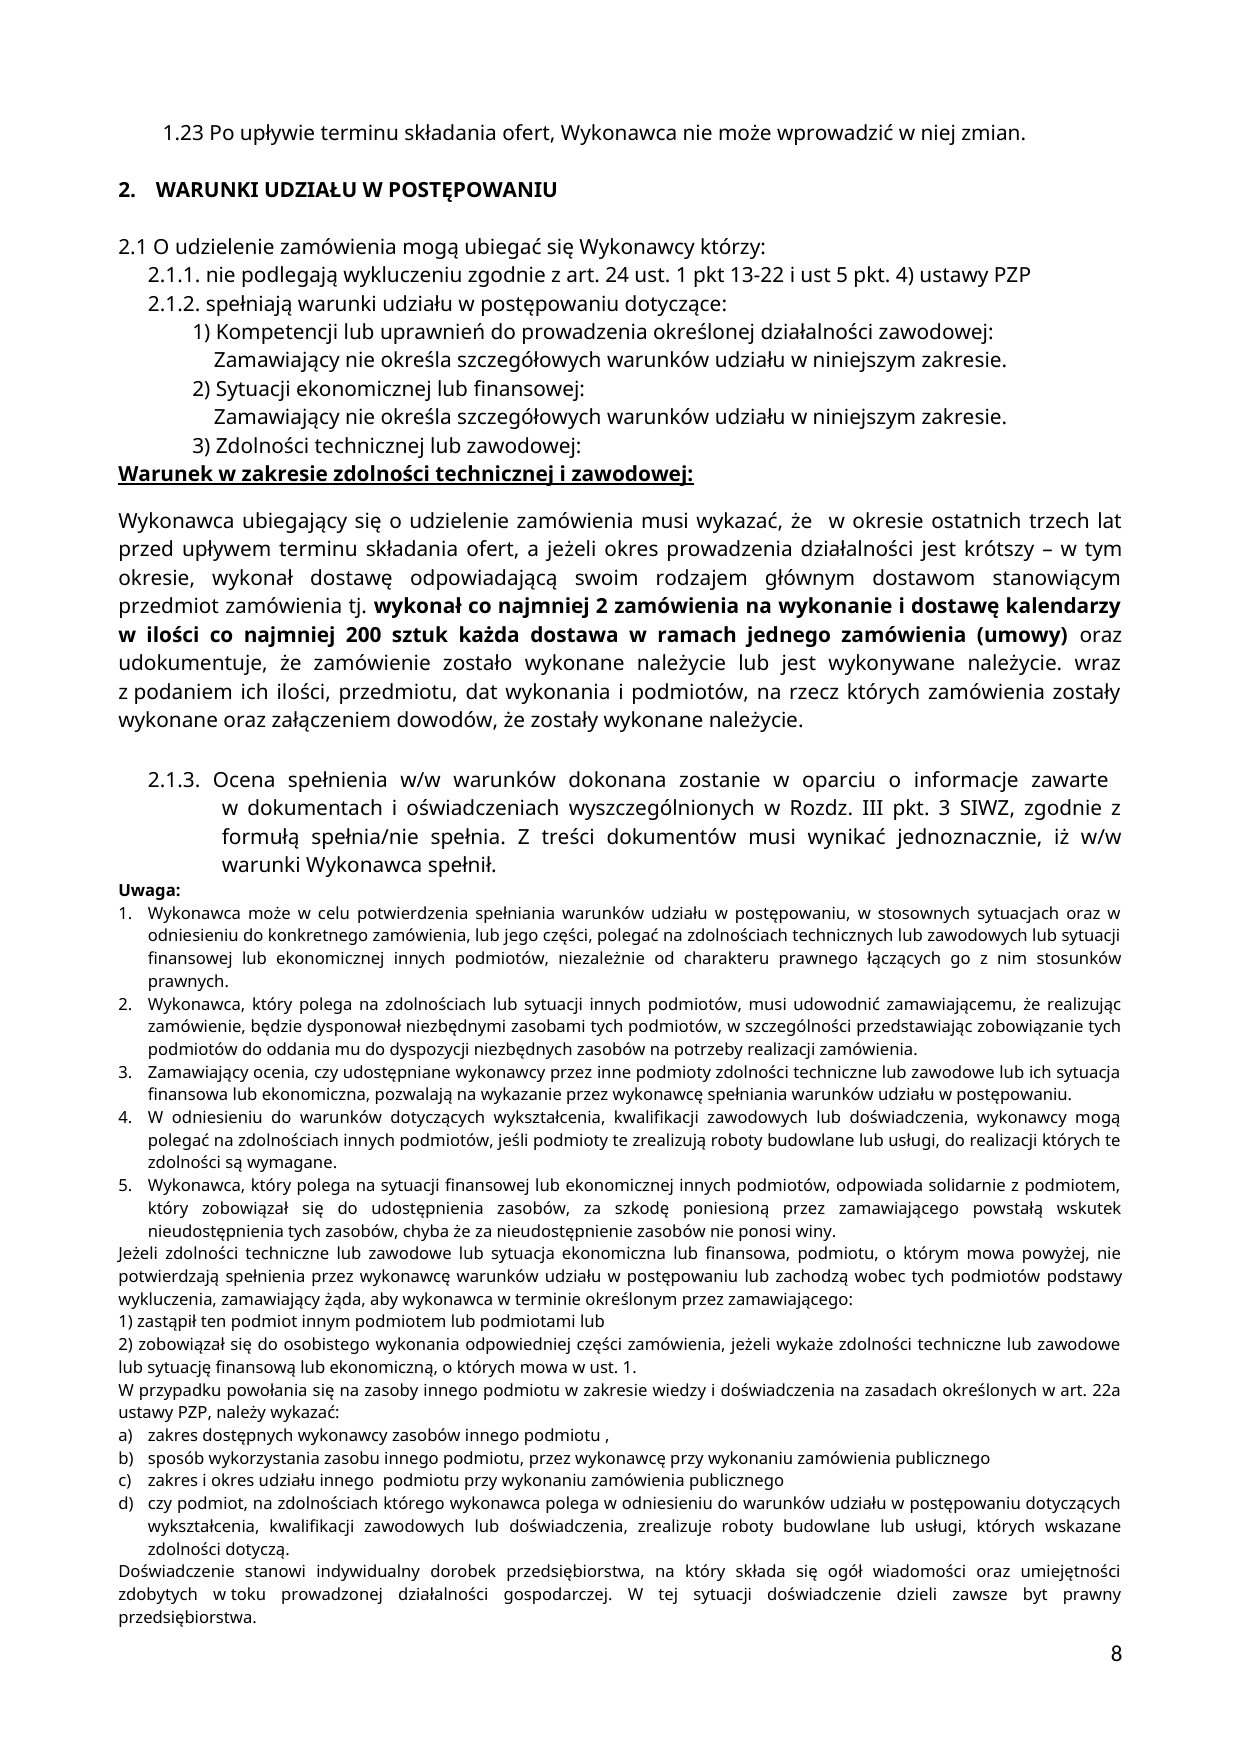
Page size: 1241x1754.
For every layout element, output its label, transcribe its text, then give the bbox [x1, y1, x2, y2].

list zakres dostępnych wykonawcy zasobów innego podmiotu , [118, 1424, 1122, 1446]
text 2.1 O udzielenie zamówienia mogą ubiegać się Wykonawcy którzy: [118, 232, 1122, 260]
text Wykonawca ubiegający się o udzielenie zamówienia musi wykazać, że w okresie ostatnich trzech lat przed upływem terminu składania ofert, a jeżeli okres prowadzenia działalności jest krótszy – w tym okresie, wykonał dostawę odpowiadającą swoim rodzajem głównym dostawom stanowiącym przedmiot zamówienia tj. wykonał co najmniej 2 zamówienia na wykonanie i dostawę kalendarzy w ilości co najmniej 200 sztuk każda dostawa w ramach jednego zamówienia (umowy) oraz udokumentuje, że zamówienie zostało wykonane należycie lub jest wykonywane należycie. wraz z podaniem ich ilości, przedmiotu, dat wykonania i podmiotów, na rzecz których zamówienia zostały wykonane oraz załączeniem dowodów, że zostały wykonane należycie. [118, 506, 1122, 734]
text Jeżeli zdolności techniczne lub zawodowe lub sytuacja ekonomiczna lub finansowa, podmiotu, o którym mowa powyżej, nie potwierdzają spełnienia przez wykonawcę warunków udziału w postępowaniu lub zachodzą wobec tych podmiotów podstawy wykluczenia, zamawiający żąda, aby wykonawca w terminie określonym przez zamawiającego: [118, 1242, 1122, 1310]
list Wykonawca, który polega na sytuacji finansowej lub ekonomicznej innych podmiotów, odpowiada solidarnie z podmiotem, który zobowiązał się do udostępnienia zasobów, za szkodę poniesioną przez zamawiającego powstałą wskutek nieudostępnienia tych zasobów, chyba że za nieudostępnienie zasobów nie ponosi winy. [118, 1174, 1122, 1242]
text 1) Kompetencji lub uprawnień do prowadzenia określonej działalności zawodowej: [192, 317, 1122, 346]
text 2.1.3. Ocena spełnienia w/w warunków dokonana zostanie w oparciu o informacje zawarte w dokumentach i oświadczeniach wyszczególnionych w Rozdz. III pkt. 3 SIWZ, zgodnie z formułą spełnia/nie spełnia. Z treści dokumentów musi wynikać jednoznacznie, iż w/w warunki Wykonawca spełnił. [148, 765, 1122, 879]
list Wykonawca, który polega na zdolnościach lub sytuacji innych podmiotów, musi udowodnić zamawiającemu, że realizując zamówienie, będzie dysponował niezbędnymi zasobami tych podmiotów, w szczególności przedstawiając zobowiązanie tych podmiotów do oddania mu do dyspozycji niezbędnych zasobów na potrzeby realizacji zamówienia. [118, 992, 1122, 1060]
list zakres i okres udziału innego podmiotu przy wykonaniu zamówienia publicznego [118, 1469, 1122, 1492]
list Wykonawca może w celu potwierdzenia spełniania warunków udziału w postępowaniu, w stosownych sytuacjach oraz w odniesieniu do konkretnego zamówienia, lub jego części, polegać na zdolnościach technicznych lub zawodowych lub sytuacji finansowej lub ekonomicznej innych podmiotów, niezależnie od charakteru prawnego łączących go z nim stosunków prawnych. [118, 901, 1122, 992]
list czy podmiot, na zdolnościach którego wykonawca polega w odniesieniu do warunków udziału w postępowaniu dotyczących wykształcenia, kwalifikacji zawodowych lub doświadczenia, zrealizuje roboty budowlane lub usługi, których wskazane zdolności dotyczą. [118, 1492, 1122, 1560]
text Zamawiający nie określa szczegółowych warunków udziału w niniejszym zakresie. [192, 402, 1122, 431]
text W przypadku powołania się na zasoby innego podmiotu w zakresie wiedzy i doświadczenia na zasadach określonych w art. 22a ustawy PZP, należy wykazać: [118, 1378, 1122, 1424]
text 2.1.1. nie podlegają wykluczeniu zgodnie z art. 24 ust. 1 pkt 13-22 i ust 5 pkt. 4) ustawy PZP [148, 260, 1122, 289]
text Zamawiający nie określa szczegółowych warunków udziału w niniejszym zakresie. [192, 346, 1122, 374]
text Warunek w zakresie zdolności technicznej i zawodowej: [118, 459, 1122, 488]
text 2) Sytuacji ekonomicznej lub finansowej: [192, 374, 1122, 402]
text Uwaga: [118, 879, 1122, 901]
list WARUNKI UDZIAŁU W POSTĘPOWANIU [118, 175, 1122, 203]
text Doświadczenie stanowi indywidualny dorobek przedsiębiorstwa, na który składa się ogół wiadomości oraz umiejętności zdobytych w toku prowadzonej działalności gospodarczej. W tej sytuacji doświadczenie dzieli zawsze byt prawny przedsiębiorstwa. [118, 1560, 1122, 1628]
text 1) zastąpił ten podmiot innym podmiotem lub podmiotami lub [118, 1310, 1122, 1333]
text 3) Zdolności technicznej lub zawodowej: [192, 431, 1122, 459]
list sposób wykorzystania zasobu innego podmiotu, przez wykonawcę przy wykonaniu zamówienia publicznego [118, 1446, 1122, 1469]
text 2) zobowiązał się do osobistego wykonania odpowiedniej części zamówienia, jeżeli wykaże zdolności techniczne lub zawodowe lub sytuację finansową lub ekonomiczną, o których mowa w ust. 1. [118, 1333, 1122, 1378]
text 2.1.2. spełniają warunki udziału w postępowaniu dotyczące: [118, 289, 1122, 317]
list Zamawiający ocenia, czy udostępniane wykonawcy przez inne podmioty zdolności techniczne lub zawodowe lub ich sytuacja finansowa lub ekonomiczna, pozwalają na wykazanie przez wykonawcę spełniania warunków udziału w postępowaniu. [118, 1060, 1122, 1106]
text 1.23 Po upływie terminu składania ofert, Wykonawca nie może wprowadzić w niej zmian. [162, 118, 1122, 147]
list W odniesieniu do warunków dotyczących wykształcenia, kwalifikacji zawodowych lub doświadczenia, wykonawcy mogą polegać na zdolnościach innych podmiotów, jeśli podmioty te zrealizują roboty budowlane lub usługi, do realizacji których te zdolności są wymagane. [118, 1106, 1122, 1174]
